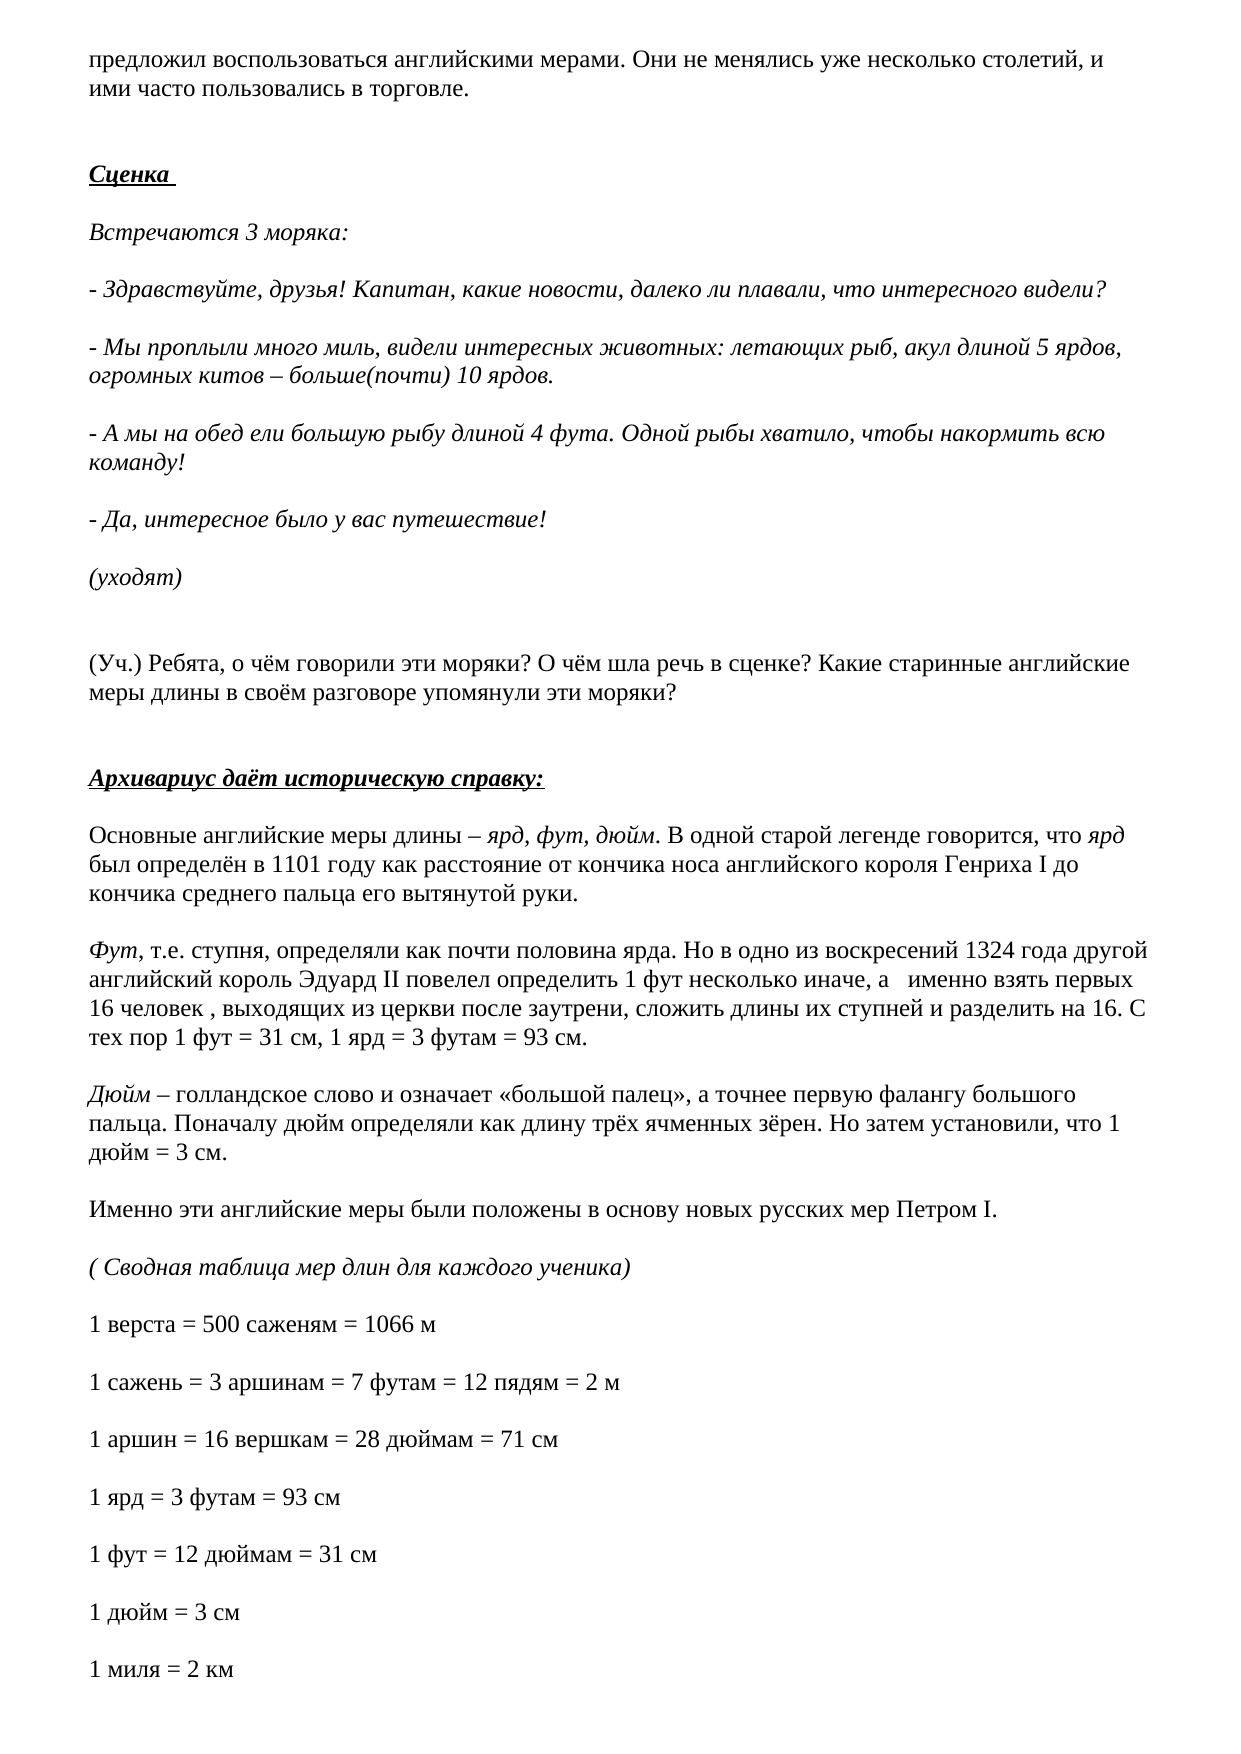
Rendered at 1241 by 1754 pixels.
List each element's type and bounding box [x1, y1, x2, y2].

text [88, 44, 1152, 1683]
